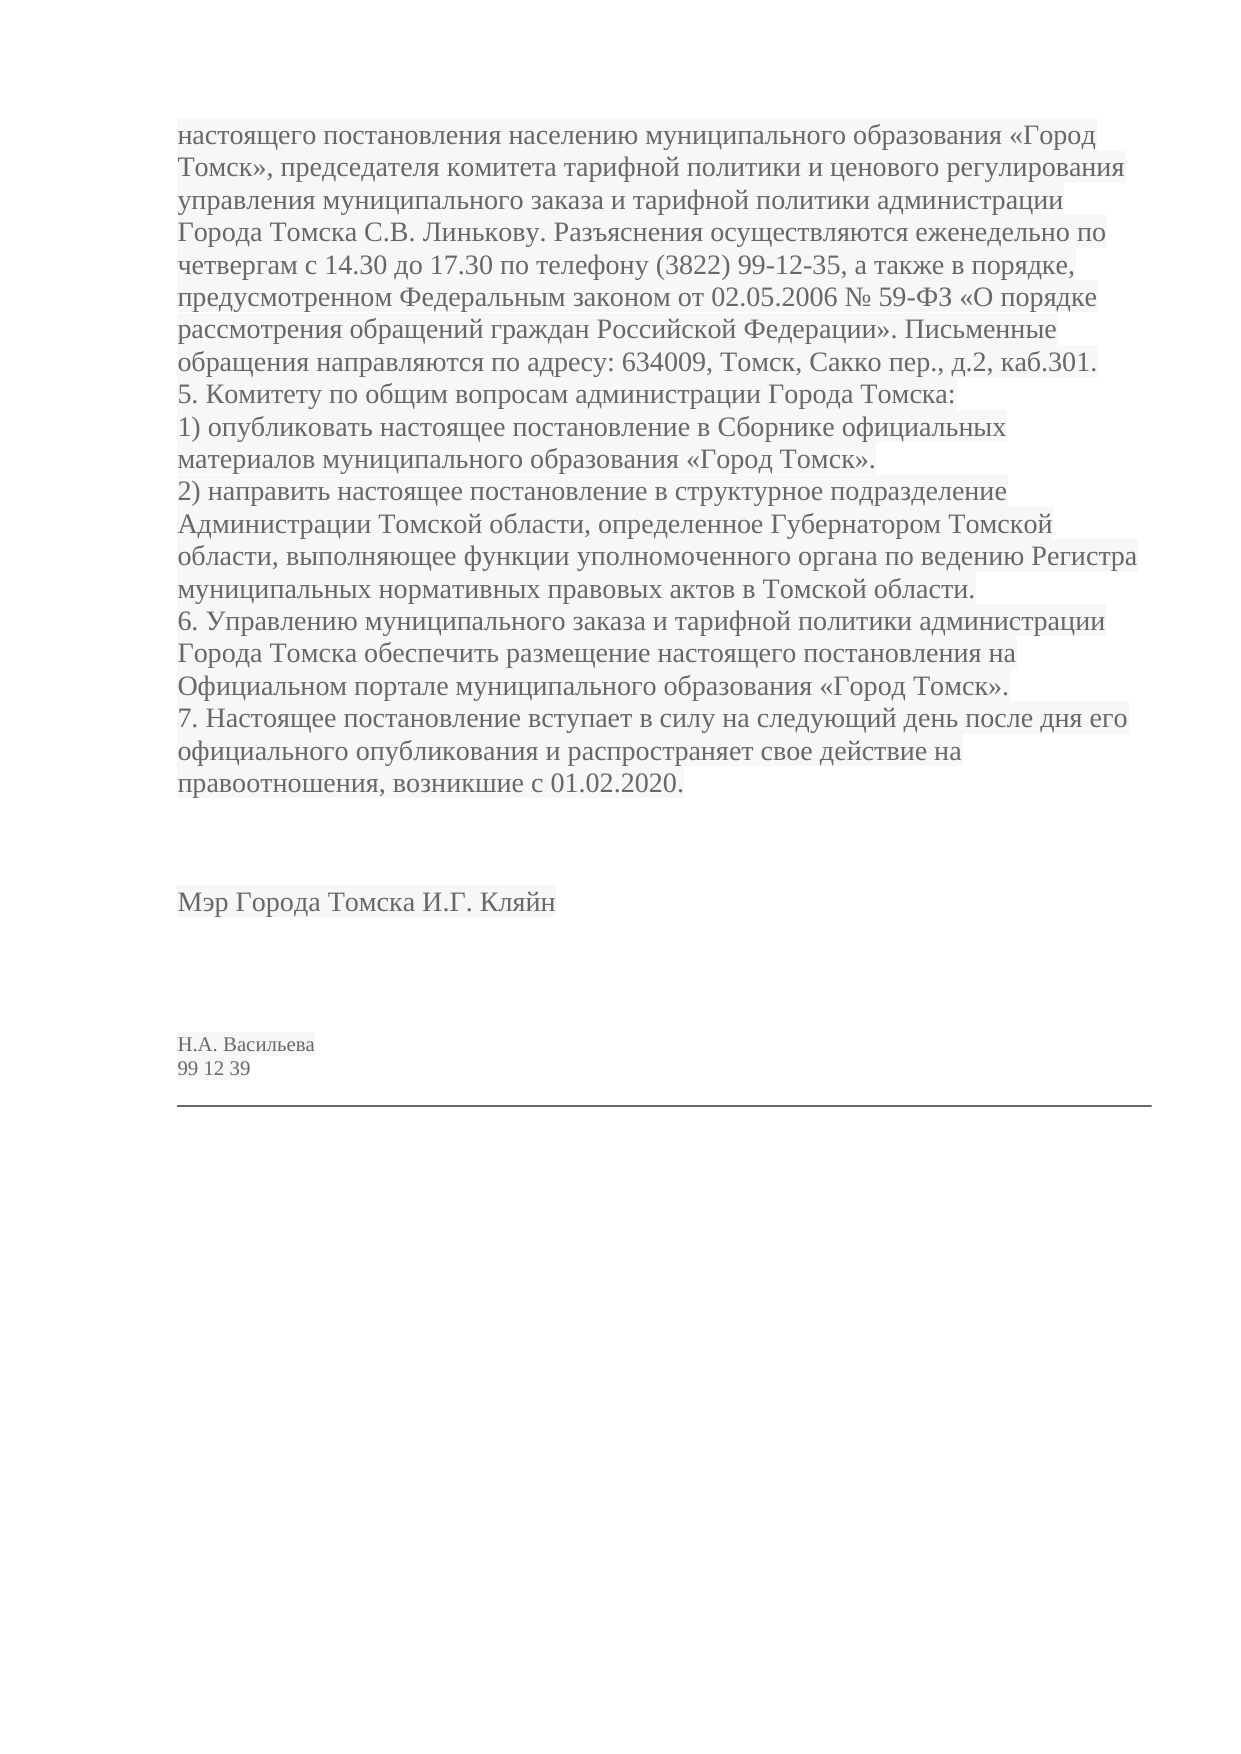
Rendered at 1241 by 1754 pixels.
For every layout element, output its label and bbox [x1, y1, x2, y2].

text [177, 118, 1152, 1080]
